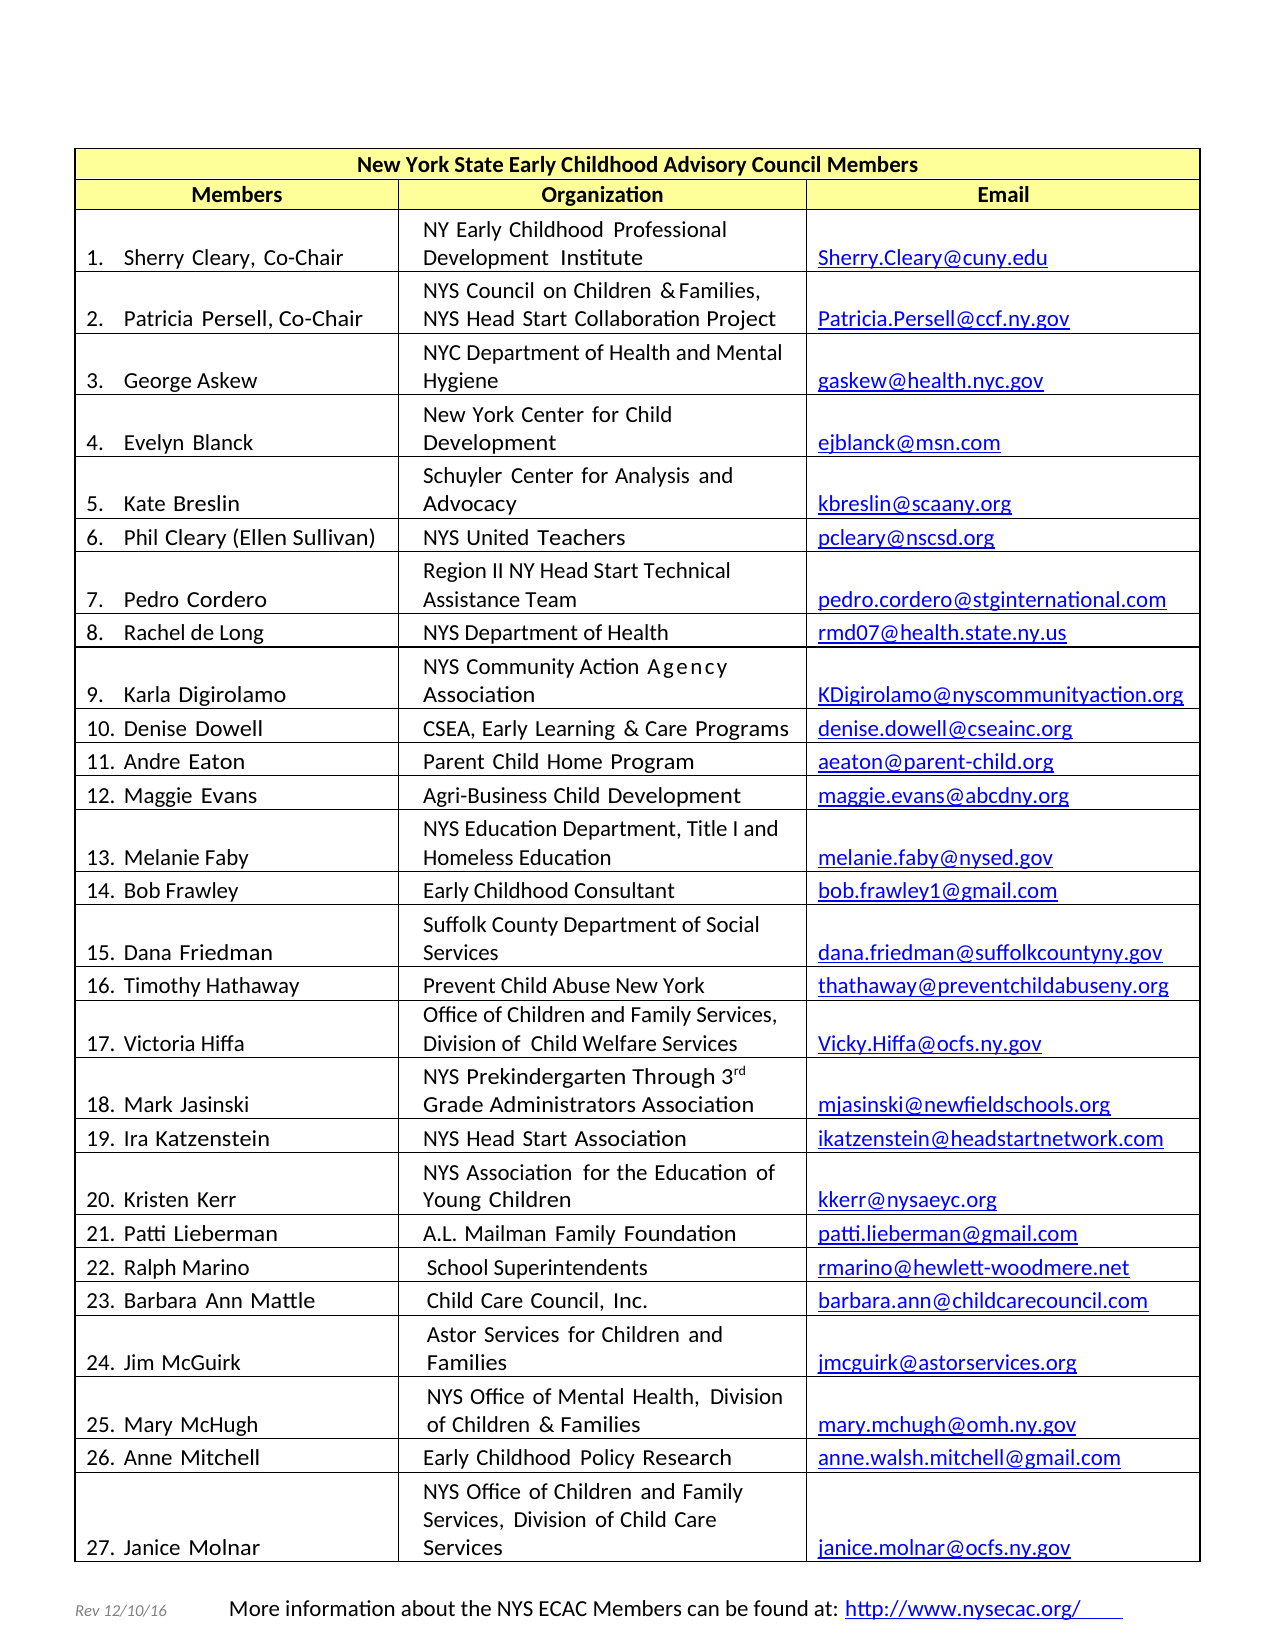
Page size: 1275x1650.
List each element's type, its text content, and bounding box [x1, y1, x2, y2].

table_cell rmarino@hewlett-woodmere.net [807, 1248, 1199, 1281]
table_cell Jim McGuirk [76, 1316, 398, 1376]
table_cell KDigirolamo@nyscommunityaction.org [807, 648, 1199, 708]
table_cell mary.mchugh@omh.ny.gov [807, 1377, 1199, 1438]
table_cell Ira Katzenstein [76, 1119, 398, 1152]
table_cell Janice Molnar [76, 1473, 398, 1561]
table_cell Agri-Business Child Development [399, 776, 806, 809]
table_cell NY Early Childhood Professional Development Institute [399, 210, 806, 271]
table_cell Denise Dowell [76, 709, 398, 742]
table_cell dana.friedman@suffolkcountyny.gov [807, 905, 1199, 966]
table_cell Bob Frawley [76, 872, 398, 904]
table_cell Rachel de Long [76, 614, 398, 646]
table_cell patti.lieberman@gmail.com [807, 1215, 1199, 1247]
table_cell Vicky.Hiffa@ocfs.ny.gov [807, 1001, 1199, 1057]
table_cell mjasinski@newfieldschools.org [807, 1058, 1199, 1118]
table_cell anne.walsh.mitchell@gmail.com [807, 1439, 1199, 1472]
table_cell NYC Department of Health and Mental Hygiene [399, 334, 806, 394]
table_cell barbara.ann@childcarecouncil.com [807, 1282, 1199, 1314]
table_cell NYS Association for the Education of Young Children [399, 1153, 806, 1214]
table_cell Schuyler Center for Analysis and Advocacy [399, 457, 806, 517]
table_cell aeaton@parent-child.org [807, 743, 1199, 775]
table_cell maggie.evans@abcdny.org [807, 776, 1199, 809]
table_cell Early Childhood Consultant [399, 872, 806, 904]
table_cell kkerr@nysaeyc.org [807, 1153, 1199, 1214]
table_cell NYS Department of Health [399, 614, 806, 646]
table_cell Kristen Kerr [76, 1153, 398, 1214]
table_cell NYS Office of Mental Health, Division of Children & Families [399, 1377, 806, 1438]
table_cell Child Care Council, Inc. [399, 1282, 806, 1314]
table_cell ejblanck@msn.com [807, 395, 1199, 456]
table_cell Mark Jasinski [76, 1058, 398, 1118]
table_cell Members [76, 180, 398, 209]
table_cell Maggie Evans [76, 776, 398, 809]
table_cell NYS Community Action Agency Association [399, 648, 806, 708]
table_cell jmcguirk@astorservices.org [807, 1316, 1199, 1376]
table_cell janice.molnar@ocfs.ny.gov [807, 1473, 1199, 1561]
table_cell Sherry Cleary, Co-Chair [76, 210, 398, 271]
table_cell pedro.cordero@stginternational.com [807, 552, 1199, 613]
table_cell NYS United Teachers [399, 519, 806, 551]
table_cell thathaway@preventchildabuseny.org [807, 967, 1199, 999]
table_cell Barbara Ann Mattle [76, 1282, 398, 1314]
table_header New York State Early Childhood Advisory Council Members [76, 149, 1199, 178]
table_cell NYS Council on Children &Families, NYS Head Start Collaboration Project [399, 272, 806, 332]
table_cell Region II NY Head Start Technical Assistance Team [399, 552, 806, 613]
table_cell A.L. Mailman Family Foundation [399, 1215, 806, 1247]
table_cell melanie.faby@nysed.gov [807, 810, 1199, 871]
table_cell Patricia.Persell@ccf.ny.gov [807, 272, 1199, 332]
table_cell CSEA, Early Learning & Care Programs [399, 709, 806, 742]
table_cell NYS Office of Children and Family Services, Division of Child Care Services [399, 1473, 806, 1561]
table_cell Suffolk County Department of Social Services [399, 905, 806, 966]
table_cell NYS Prekindergarten Through 3rd Grade Administrators Association [399, 1058, 806, 1118]
table_cell School Superintendents [399, 1248, 806, 1281]
table_cell George Askew [76, 334, 398, 394]
table_cell New York Center for Child Development [399, 395, 806, 456]
table_cell rmd07@health.state.ny.us [807, 614, 1199, 646]
table_cell Dana Friedman [76, 905, 398, 966]
table_cell denise.dowell@cseainc.org [807, 709, 1199, 742]
table_cell Organization [399, 180, 806, 209]
table_cell Kate Breslin [76, 457, 398, 517]
table_cell Andre Eaton [76, 743, 398, 775]
table_cell Melanie Faby [76, 810, 398, 871]
table_cell Patricia Persell, Co-Chair [76, 272, 398, 332]
table_cell kbreslin@scaany.org [807, 457, 1199, 517]
table_cell Pedro Cordero [76, 552, 398, 613]
table_cell Mary McHugh [76, 1377, 398, 1438]
table_cell Parent Child Home Program [399, 743, 806, 775]
table_cell Karla Digirolamo [76, 648, 398, 708]
table_cell pcleary@nscsd.org [807, 519, 1199, 551]
table_cell Timothy Hathaway [76, 967, 398, 999]
table_cell Early Childhood Policy Research [399, 1439, 806, 1472]
table_cell bob.frawley1@gmail.com [807, 872, 1199, 904]
table_cell Ralph Marino [76, 1248, 398, 1281]
table_cell Prevent Child Abuse New York [399, 967, 806, 999]
table_cell NYS Head Start Association [399, 1119, 806, 1152]
table_cell Astor Services for Children and Families [399, 1316, 806, 1376]
table_cell Anne Mitchell [76, 1439, 398, 1472]
table_cell Office of Children and Family Services, Division of Child Welfare Services [399, 1001, 806, 1057]
table_cell Patti Lieberman [76, 1215, 398, 1247]
table_cell gaskew@health.nyc.gov [807, 334, 1199, 394]
table_cell ikatzenstein@headstartnetwork.com [807, 1119, 1199, 1152]
table_cell Evelyn Blanck [76, 395, 398, 456]
table_cell Email [807, 180, 1199, 209]
table_cell Phil Cleary (Ellen Sullivan) [76, 519, 398, 551]
table_cell NYS Education Department, Title I and Homeless Education [399, 810, 806, 871]
table_cell Sherry.Cleary@cuny.edu [807, 210, 1199, 271]
table_cell Victoria Hiffa [76, 1001, 398, 1057]
